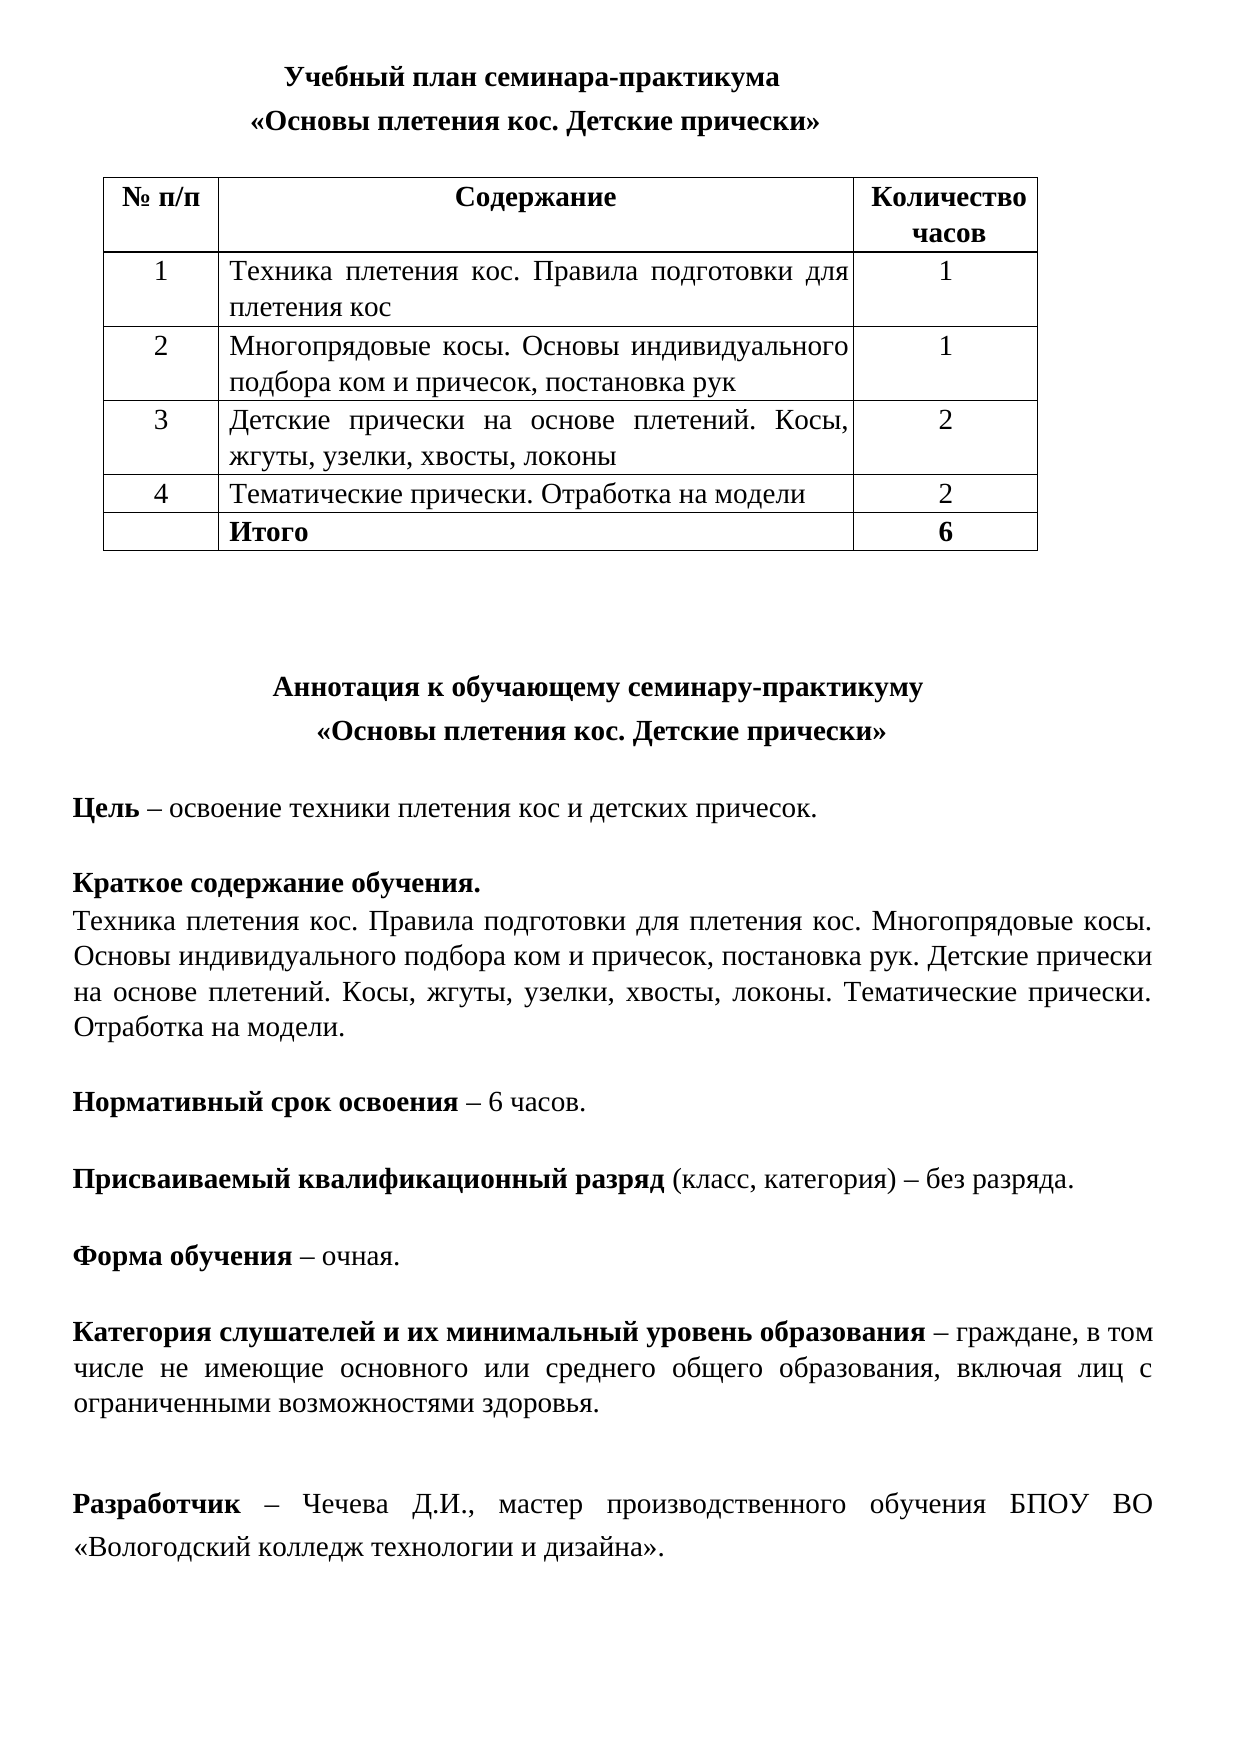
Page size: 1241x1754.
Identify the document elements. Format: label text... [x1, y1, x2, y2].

table_cell 1 [854, 327, 1037, 400]
table_cell 1 [854, 253, 1037, 326]
text Цель – освоение техники плетения кос и детских причесок. [72, 790, 1153, 823]
table_cell Детские прически на основе плетений. Косы, жгуты, узелки, хвосты, локоны [219, 401, 853, 474]
table_cell 2 [104, 327, 218, 400]
table_header Содержание [219, 178, 853, 251]
table_header Количество часов [854, 178, 1037, 251]
text «Основы плетения кос. Детские прически» [242, 103, 1198, 137]
text «Основы плетения кос. Детские прически» [44, 713, 1152, 747]
text Категория слушателей и их минимальный уровень образования – граждане, в том числе не имеющие основного или среднего общего образования, включая лиц с ограниченными возможностями здоровья. [72, 1314, 1153, 1419]
table_cell 1 [104, 253, 218, 326]
text Аннотация к обучающему семинару-практикуму [44, 669, 1152, 703]
table_cell 2 [854, 401, 1037, 474]
text Краткое содержание обучения. [72, 865, 1198, 899]
table_cell Итого [219, 513, 853, 550]
table_cell 3 [104, 401, 218, 474]
text Учебный план семинара-практикума [283, 59, 1198, 93]
table_cell [104, 513, 218, 550]
text Техника плетения кос. Правила подготовки для плетения кос. Многопрядовые косы. Основы индивидуального подбора ком и причесок, постановка рук. Детские прически на основе плетений. Косы, жгуты, узелки, хвосты, локоны. Тематические прически. Отработка на модели. [72, 903, 1153, 1043]
text Форма обучения – очная. [72, 1238, 1198, 1271]
text Присваиваемый квалификационный разряд (класс, категория) – без разряда. [72, 1161, 1198, 1194]
table_cell 6 [854, 513, 1037, 550]
table_cell Тематические прически. Отработка на модели [219, 475, 853, 512]
table_cell Многопрядовые косы. Основы индивидуального подбора ком и причесок, постановка рук [219, 327, 853, 400]
table_cell 4 [104, 475, 218, 512]
text Нормативный срок освоения – 6 часов. [72, 1084, 1198, 1118]
table_cell Техника плетения кос. Правила подготовки для плетения кос [219, 253, 853, 326]
table_cell 2 [854, 475, 1037, 512]
text Разработчик – Чечева Д.И., мастер производственного обучения БПОУ ВО «Вологодский колледж технологии и дизайна». [72, 1486, 1153, 1563]
table_header № п/п [104, 178, 218, 251]
